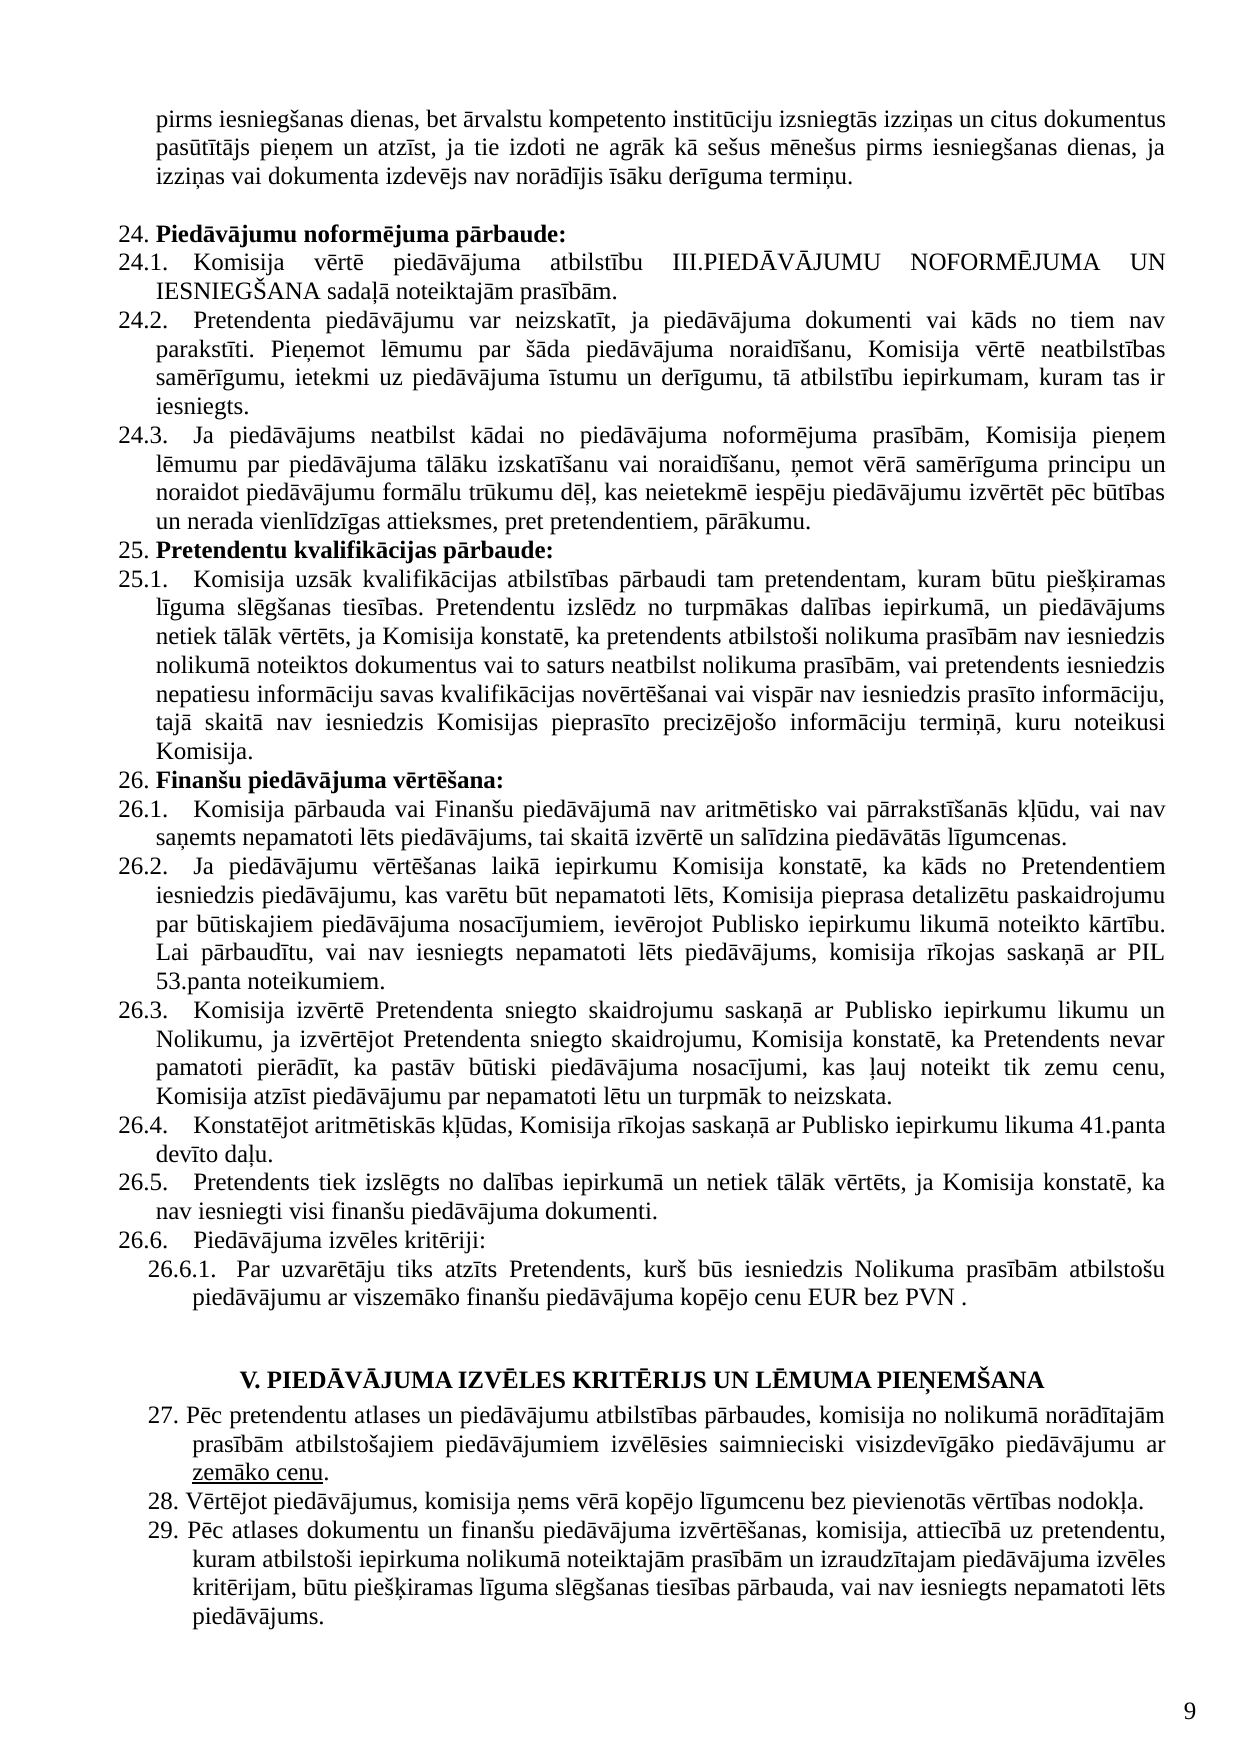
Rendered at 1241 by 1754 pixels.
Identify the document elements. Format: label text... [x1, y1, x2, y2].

text 28. Vērtējot piedāvājumus, komisija ņems vērā kopējo līgumcenu bez pievienotās vērtības nodokļa. [148, 1486, 1166, 1515]
text 27. Pēc pretendentu atlases un piedāvājumu atbilstības pārbaudes, komisija no nolikumā norādītajām prasībām atbilstošajiem piedāvājumiem izvēlēsies saimnieciski visizdevīgāko piedāvājumu ar zemāko cenu. [148, 1400, 1166, 1486]
list Pretendentu kvalifikācijas pārbaude: [118, 535, 1166, 564]
list Ja piedāvājums neatbilst kādai no piedāvājuma noformējuma prasībām, Komisija pieņem lēmumu par piedāvājuma tālāku izskatīšanu vai noraidīšanu, ņemot vērā samērīguma principu un noraidot piedāvājumu formālu trūkumu dēļ, kas neietekmē iespēju piedāvājumu izvērtēt pēc būtības un nerada vienlīdzīgas attieksmes, pret pretendentiem, pārākumu. [118, 420, 1166, 535]
list Pretendents tiek izslēgts no dalības iepirkumā un netiek tālāk vērtēts, ja Komisija konstatē, ka nav iesniegti visi finanšu piedāvājuma dokumenti. [118, 1167, 1166, 1225]
list Komisija izvērtē Pretendenta sniegto skaidrojumu saskaņā ar Publisko iepirkumu likumu un Nolikumu, ja izvērtējot Pretendenta sniegto skaidrojumu, Komisija konstatē, ka Pretendents nevar pamatoti pierādīt, ka pastāv būtiski piedāvājuma nosacījumi, kas ļauj noteikt tik zemu cenu, Komisija atzīst piedāvājumu par nepamatoti lētu un turpmāk to neizskata. [118, 995, 1166, 1110]
list Komisija pārbauda vai Finanšu piedāvājumā nav aritmētisko vai pārrakstīšanās kļūdu, vai nav saņemts nepamatoti lēts piedāvājums, tai skaitā izvērtē un salīdzina piedāvātās līgumcenas. [118, 794, 1166, 851]
list Piedāvājuma izvēles kritēriji: [118, 1225, 1166, 1254]
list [118, 104, 1166, 190]
list Konstatējot aritmētiskās kļūdas, Komisija rīkojas saskaņā ar Publisko iepirkumu likuma 41.panta devīto daļu. [118, 1110, 1166, 1167]
list Pretendenta piedāvājumu var neizskatīt, ja piedāvājuma dokumenti vai kāds no tiem nav parakstīti. Pieņemot lēmumu par šāda piedāvājuma noraidīšanu, Komisija vērtē neatbilstības samērīgumu, ietekmi uz piedāvājuma īstumu un derīgumu, tā atbilstību iepirkumam, kuram tas ir iesniegts. [118, 305, 1166, 420]
list Par uzvarētāju tiks atzīts Pretendents, kurš būs iesniedzis Nolikuma prasībām atbilstošu piedāvājumu ar viszemāko finanšu piedāvājuma kopējo cenu EUR bez PVN . [148, 1254, 1166, 1311]
list Ja piedāvājumu vērtēšanas laikā iepirkumu Komisija konstatē, ka kāds no Pretendentiem iesniedzis piedāvājumu, kas varētu būt nepamatoti lēts, Komisija pieprasa detalizētu paskaidrojumu par būtiskajiem piedāvājuma nosacījumiem, ievērojot Publisko iepirkumu likumā noteikto kārtību. Lai pārbaudītu, vai nav iesniegts nepamatoti lēts piedāvājums, komisija rīkojas saskaņā ar PIL 53.panta noteikumiem. [118, 851, 1166, 995]
list Komisija uzsāk kvalifikācijas atbilstības pārbaudi tam pretendentam, kuram būtu piešķiramas līguma slēgšanas tiesības. Pretendentu izslēdz no turpmākas dalības iepirkumā, un piedāvājums netiek tālāk vērtēts, ja Komisija konstatē, ka pretendents atbilstoši nolikuma prasībām nav iesniedzis nolikumā noteiktos dokumentus vai to saturs neatbilst nolikuma prasībām, vai pretendents iesniedzis nepatiesu informāciju savas kvalifikācijas novērtēšanai vai vispār nav iesniedzis prasīto informāciju, tajā skaitā nav iesniedzis Komisijas pieprasīto precizējošo informāciju termiņā, kuru noteikusi Komisija. [118, 564, 1166, 765]
list Piedāvājumu noformējuma pārbaude: [118, 219, 1166, 247]
list Finanšu piedāvājuma vērtēšana: [118, 765, 1166, 794]
subtitle V. PIEDĀVĀJUMA IZVĒLES KRITĒRIJS UN LĒMUMA PIEŅEMŠANA [118, 1365, 1166, 1394]
text 29. Pēc atlases dokumentu un finanšu piedāvājuma izvērtēšanas, komisija, attiecībā uz pretendentu, kuram atbilstoši iepirkuma nolikumā noteiktajām prasībām un izraudzītajam piedāvājuma izvēles kritērijam, būtu piešķiramas līguma slēgšanas tiesības pārbauda, vai nav iesniegts nepamatoti lēts piedāvājums. [148, 1515, 1166, 1630]
list Komisija vērtē piedāvājuma atbilstību III.PIEDĀVĀJUMU NOFORMĒJUMA UN IESNIEGŠANA sadaļā noteiktajām prasībām. [118, 247, 1166, 305]
